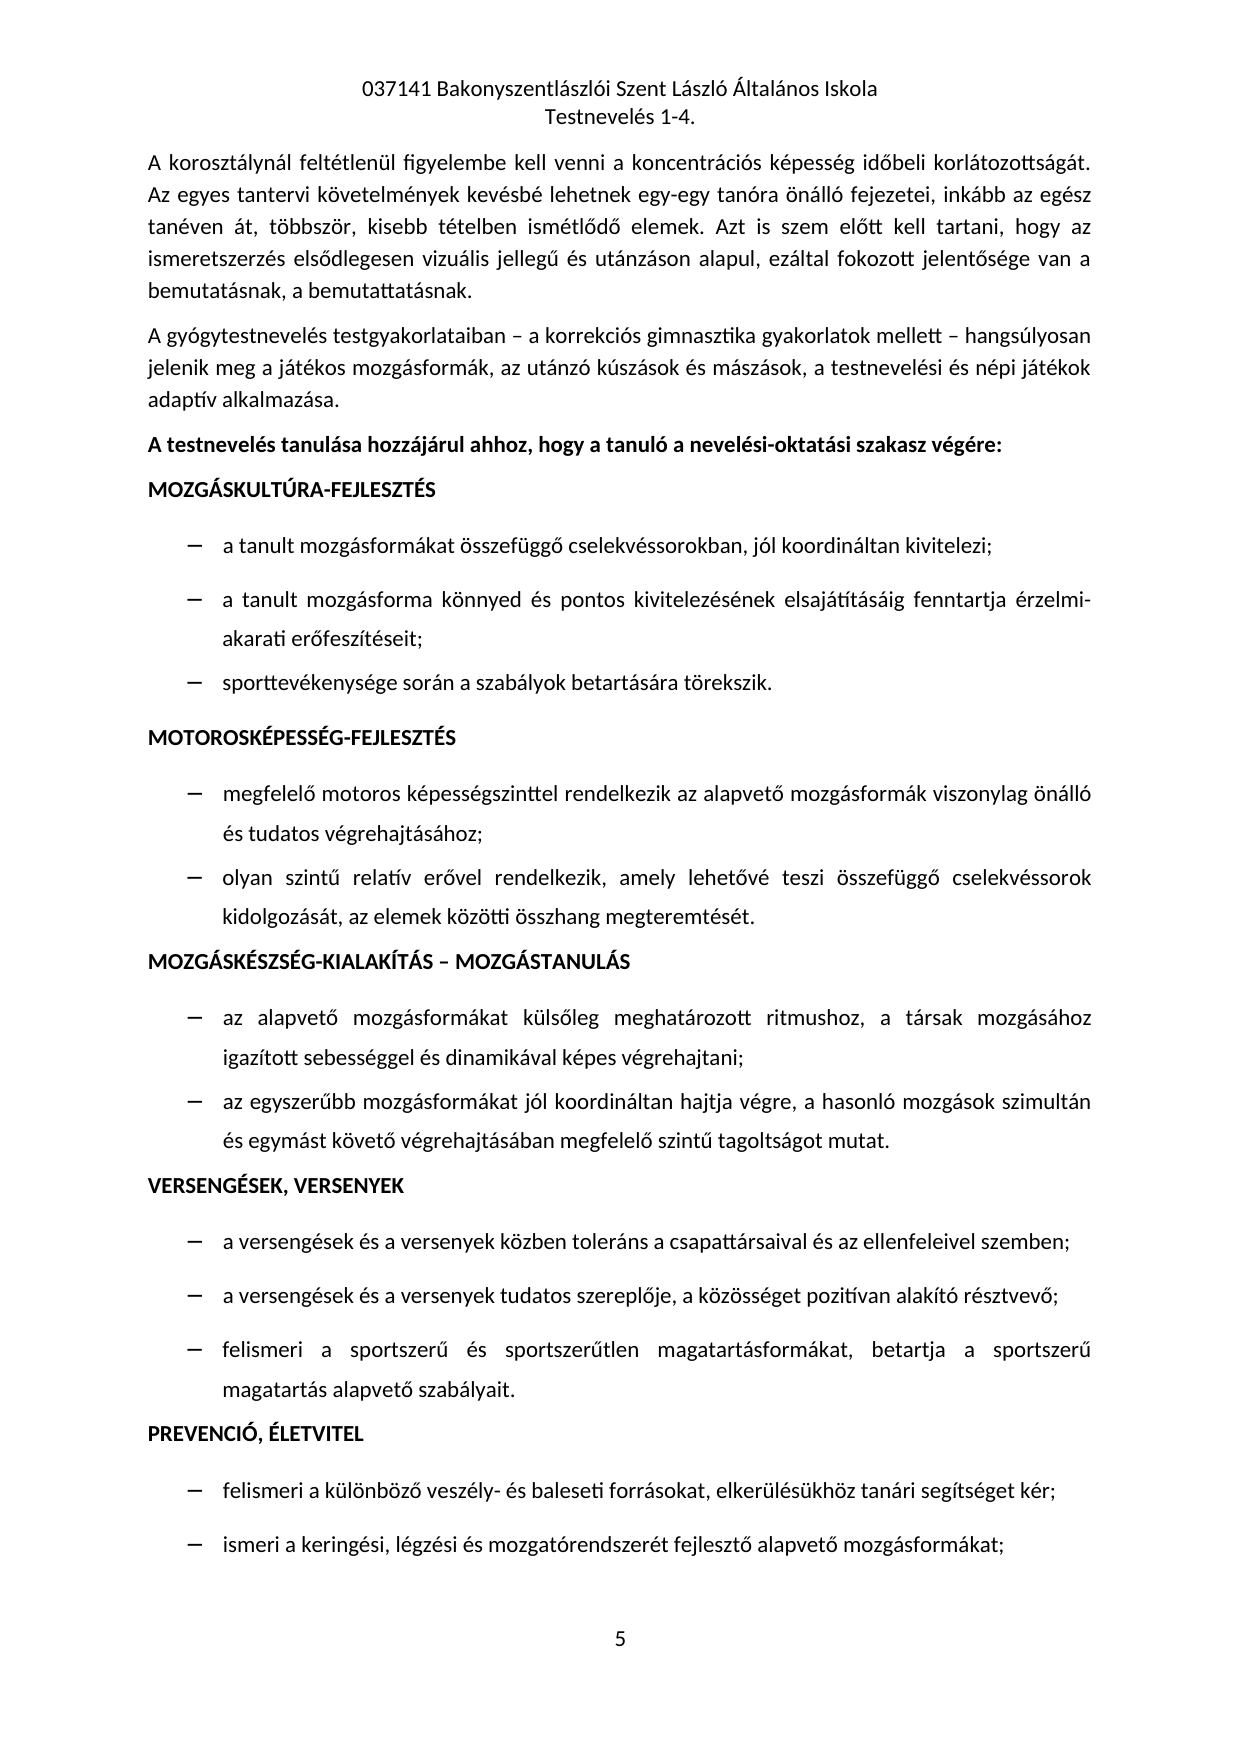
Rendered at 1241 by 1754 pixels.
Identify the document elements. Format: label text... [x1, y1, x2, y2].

text MOZGÁSKULTÚRA-FEJLESZTÉS [148, 475, 1093, 503]
text MOZGÁSKÉSZSÉG-KIALAKÍTÁS – MOZGÁSTANULÁS [148, 947, 1093, 975]
list ismeri a keringési, légzési és mozgatórendszerét fejlesztő alapvető mozgásformákat; [185, 1518, 1093, 1565]
list a versengések és a versenyek közben toleráns a csapattársaival és az ellenfeleivel szemben; [185, 1216, 1093, 1263]
list sporttevékenysége során a szabályok betartására törekszik. [185, 657, 1093, 704]
text A testnevelés tanulása hozzájárul ahhoz, hogy a tanuló a nevelési-oktatási szakasz végére: [148, 430, 1093, 458]
list a versengések és a versenyek tudatos szereplője, a közösséget pozitívan alakító résztvevő; [185, 1269, 1093, 1317]
list megfelelő motoros képességszinttel rendelkezik az alapvető mozgásformák viszonylag önálló és tudatos végrehajtásához; [185, 768, 1093, 847]
list felismeri a különböző veszély- és baleseti forrásokat, elkerülésükhöz tanári segítséget kér; [185, 1464, 1093, 1511]
text VERSENGÉSEK, VERSENYEK [148, 1171, 1093, 1199]
text MOTOROSKÉPESSÉG-FEJLESZTÉS [148, 723, 1093, 751]
list az alapvető mozgásformákat külsőleg meghatározott ritmushoz, a társak mozgásához igazított sebességgel és dinamikával képes végrehajtani; [185, 992, 1093, 1071]
list a tanult mozgásformákat összefüggő cselekvéssorokban, jól koordináltan kivitelezi; [185, 519, 1093, 566]
list az egyszerűbb mozgásformákat jól koordináltan hajtja végre, a hasonló mozgások szimultán és egymást követő végrehajtásában megfelelő szintű tagoltságot mutat. [185, 1075, 1093, 1154]
text A korosztálynál feltétlenül figyelembe kell venni a koncentrációs képesség időbeli korlátozottságát. Az egyes tantervi követelmények kevésbé lehetnek egy-egy tanóra önálló fejezetei, inkább az egész tanéven át, többször, kisebb tételben ismétlődő elemek. Azt is szem előtt kell tartani, hogy az ismeretszerzés elsődlegesen vizuális jellegű és utánzáson alapul, ezáltal fokozott jelentősége van a bemutatásnak, a bemutattatásnak. [148, 148, 1093, 304]
text A gyógytestnevelés testgyakorlataiban – a korrekciós gimnasztika gyakorlatok mellett – hangsúlyosan jelenik meg a játékos mozgásformák, az utánzó kúszások és mászások, a testnevelési és népi játékok adaptív alkalmazása. [148, 321, 1093, 413]
list a tanult mozgásforma könnyed és pontos kivitelezésének elsajátításáig fenntartja érzelmi-akarati erőfeszítéseit; [185, 573, 1093, 653]
list felismeri a sportszerű és sportszerűtlen magatartásformákat, betartja a sportszerű magatartás alapvető szabályait. [185, 1323, 1093, 1403]
list olyan szintű relatív erővel rendelkezik, amely lehetővé teszi összefüggő cselekvéssorok kidolgozását, az elemek közötti összhang megteremtését. [185, 851, 1093, 930]
text PREVENCIÓ, ÉLETVITEL [148, 1419, 1093, 1447]
